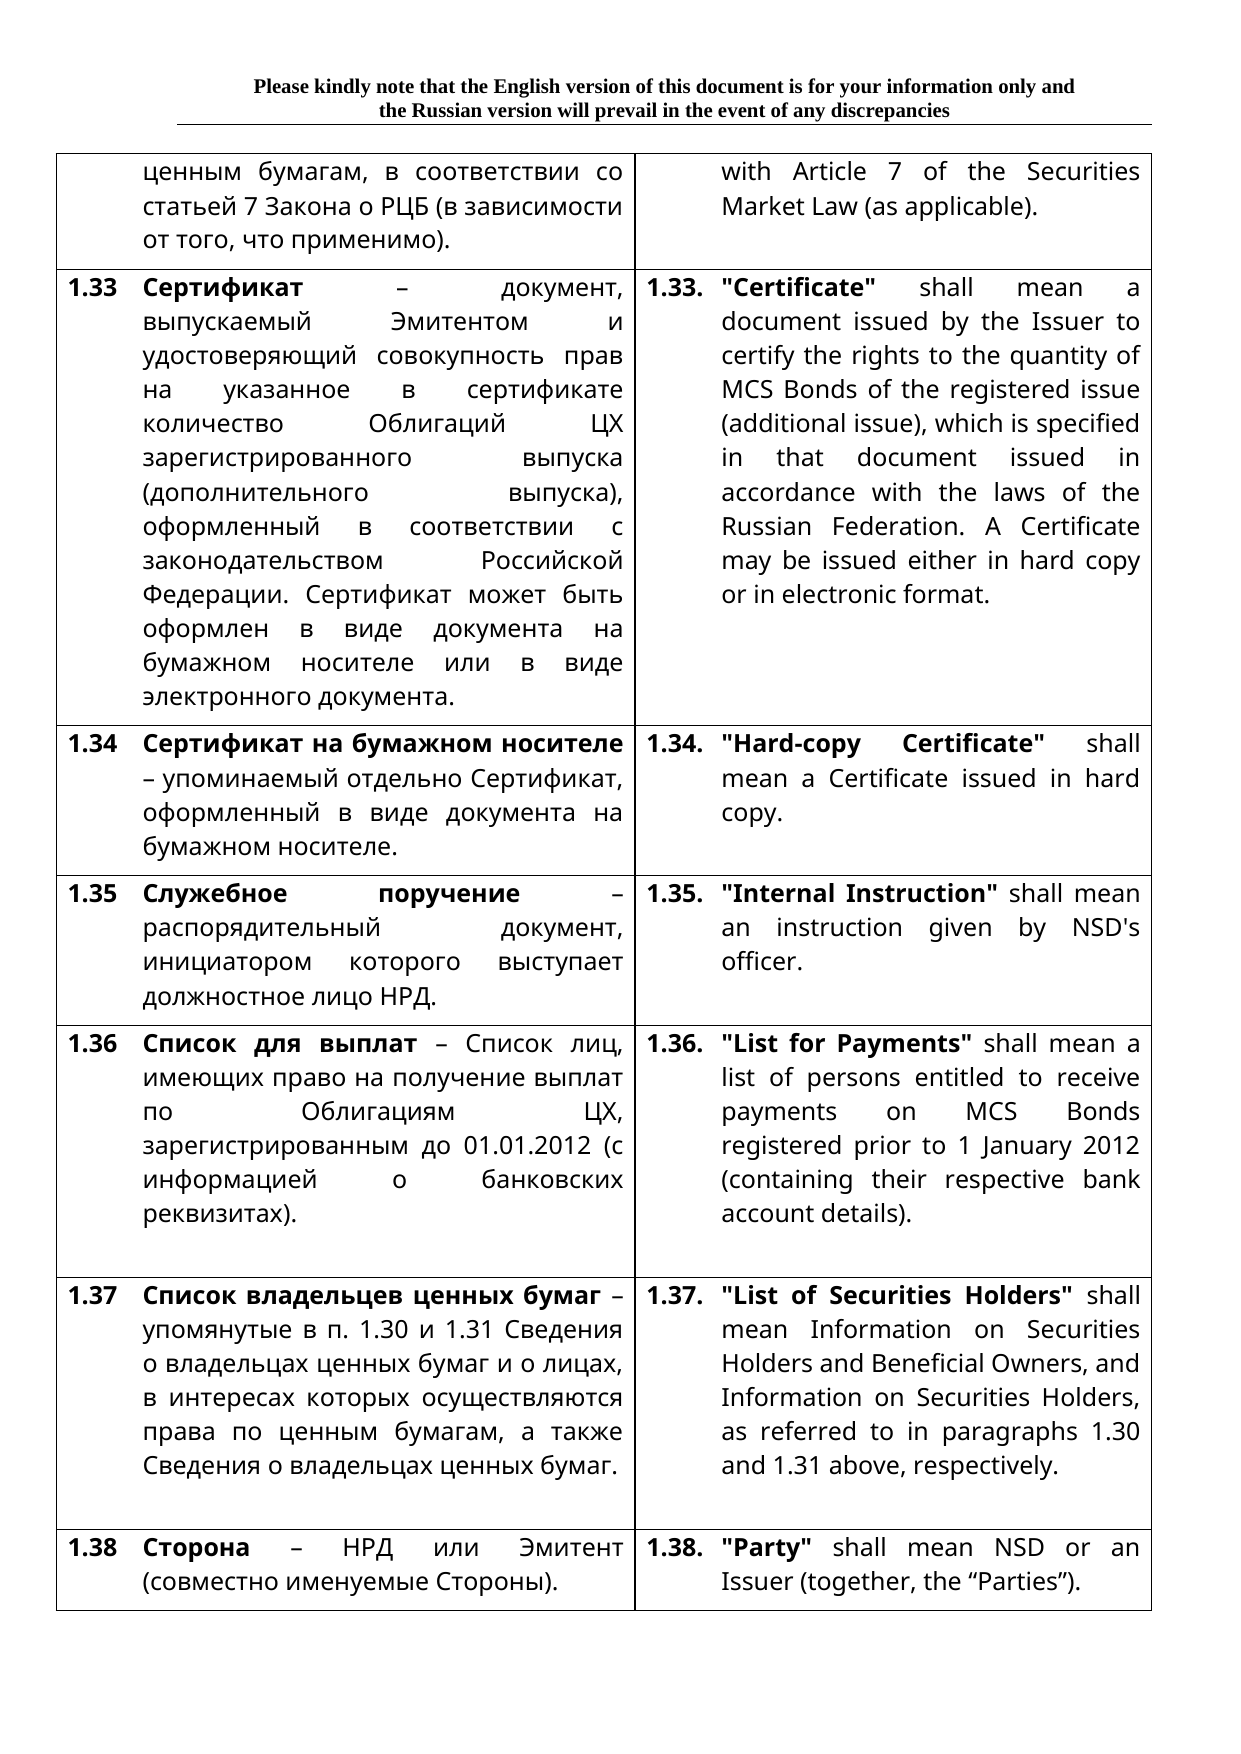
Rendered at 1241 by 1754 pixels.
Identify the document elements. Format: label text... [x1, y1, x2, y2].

table_cell "List for Payments" shall mean a list of persons entitled to receive payments on MCS Bonds registered prior to 1 January 2012 (containing their respective bank account details). [636, 1026, 1151, 1277]
table_cell Список для выплат – Список лиц, имеющих право на получение выплат по Облигациям ЦХ, зарегистрированным до 01.01.2012 (с информацией о банковских реквизитах). [57, 1026, 634, 1277]
table_cell Сертификат – документ, выпускаемый Эмитентом и удостоверяющий совокупность прав на указанное в сертификате количество Облигаций ЦХ зарегистрированного выпуска (дополнительного выпуска), оформленный в соответствии с законодательством Российской Федерации. Сертификат может быть оформлен в виде документа на бумажном носителе или в виде электронного документа. [57, 270, 634, 725]
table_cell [636, 154, 1151, 269]
table_cell "Internal Instruction" shall mean an instruction given by NSD's officer. [636, 876, 1151, 1025]
table_cell Список владельцев ценных бумаг – упомянутые в п. 1.30 и 1.31 Сведения о владельцах ценных бумаг и о лицах, в интересах которых осуществляются права по ценным бумагам, а также Сведения о владельцах ценных бумаг. [57, 1278, 634, 1529]
table_cell "Party" shall mean NSD or an Issuer (together, the “Parties”). [636, 1530, 1151, 1610]
table_cell "Hard-copy Certificate" shall mean a Certificate issued in hard copy. [636, 726, 1151, 875]
table_cell Служебное поручение – распорядительный документ, инициатором которого выступает должностное лицо НРД. [57, 876, 634, 1025]
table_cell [57, 154, 634, 269]
table_cell Сторона – НРД или Эмитент (совместно именуемые Стороны). [57, 1530, 634, 1610]
table_cell "Certificate" shall mean a document issued by the Issuer to certify the rights to the quantity of MCS Bonds of the registered issue (additional issue), which is specified in that document issued in accordance with the laws of the Russian Federation. A Certificate may be issued either in hard copy or in electronic format. [636, 270, 1151, 725]
table_cell "List of Securities Holders" shall mean Information on Securities Holders and Beneficial Owners, and Information on Securities Holders, as referred to in paragraphs 1.30 and 1.31 above, respectively. [636, 1278, 1151, 1529]
table_cell Сертификат на бумажном носителе – упоминаемый отдельно Сертификат, оформленный в виде документа на бумажном носителе. [57, 726, 634, 875]
